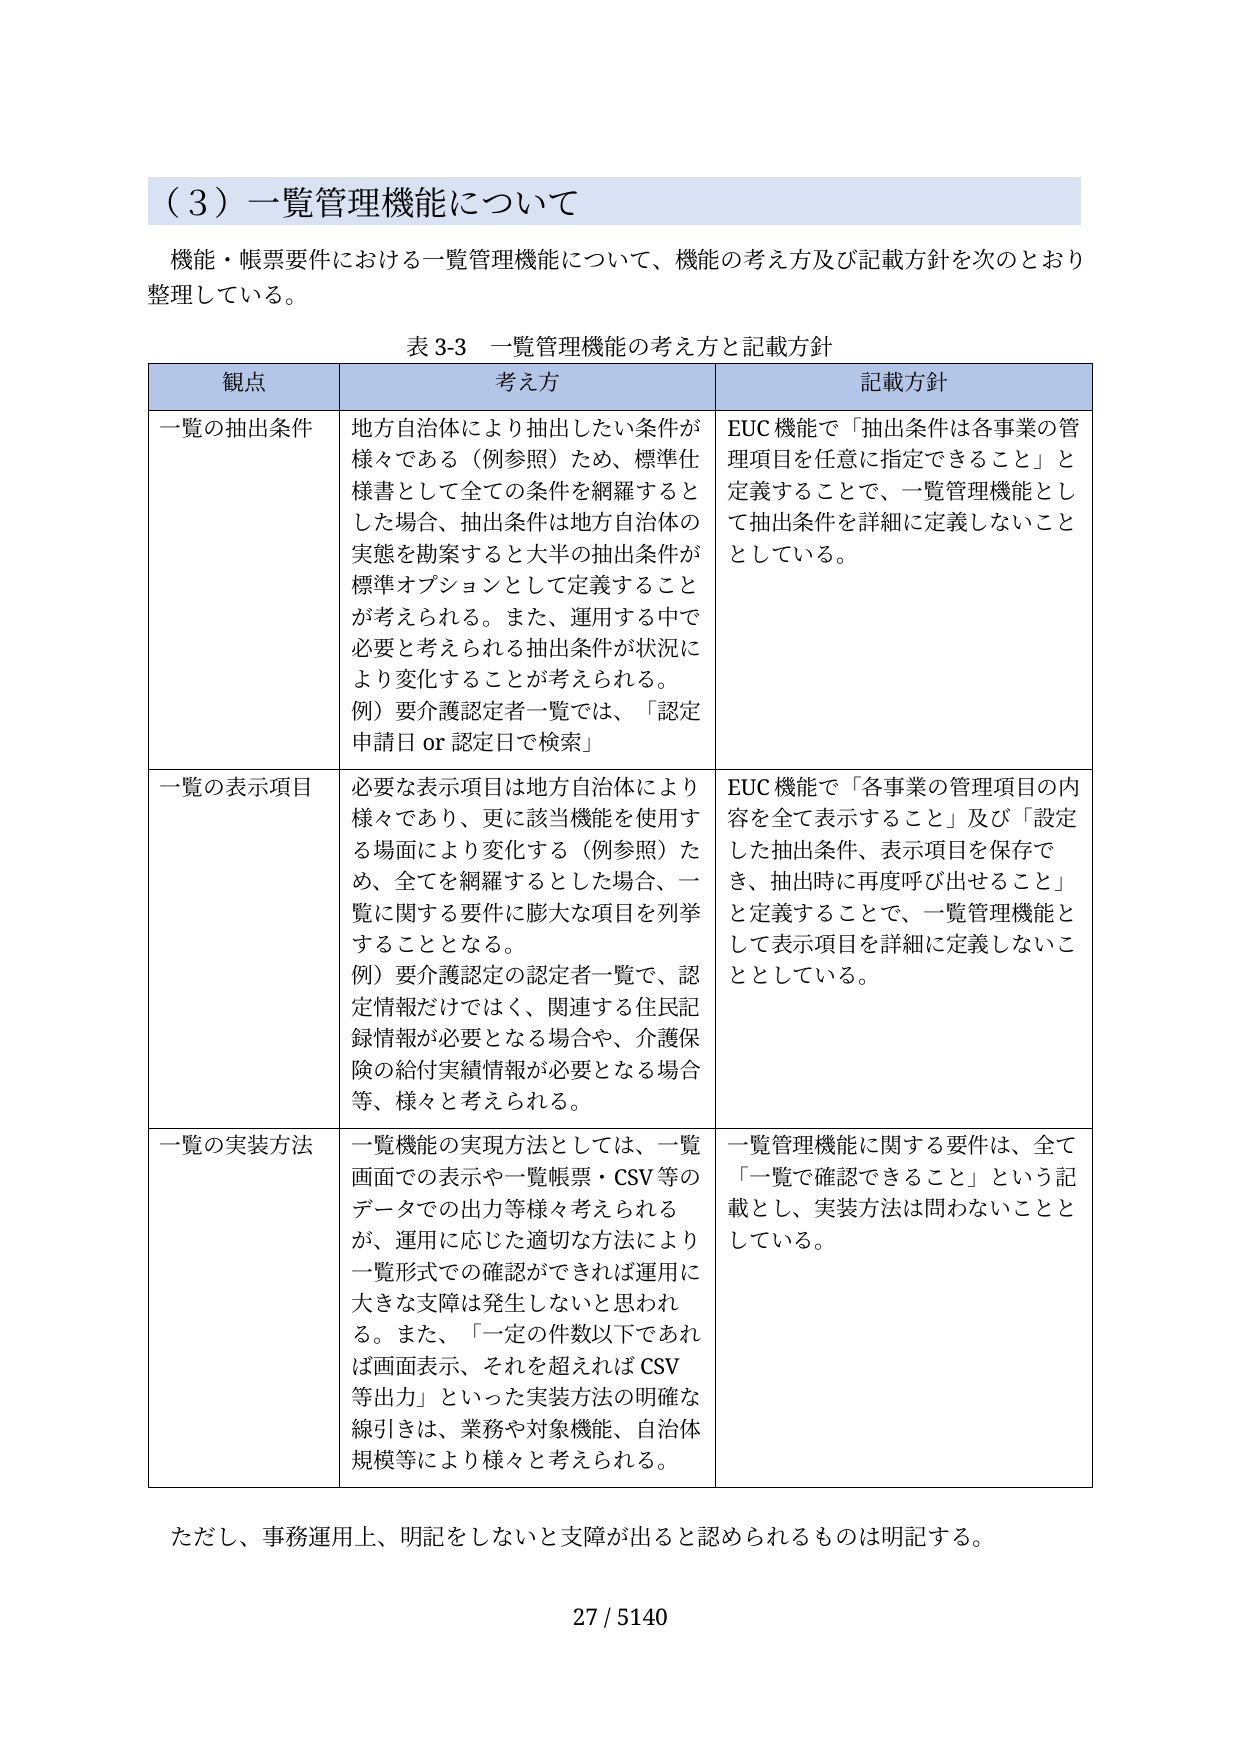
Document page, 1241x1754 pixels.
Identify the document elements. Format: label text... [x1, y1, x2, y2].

table_cell 必要な表示項目は地方自治体により様々であり、更に該当機能を使用する場面により変化する（例参照）ため、全てを網羅するとした場合、一覧に関する要件に膨大な項目を列挙することとなる。 例）要介護認定の認定者一覧で、認定情報だけではく、関連する住民記録情報が必要となる場合や、介護保険の給付実績情報が必要となる場合等、様々と考えられる。 [340, 770, 715, 1128]
table_cell 一覧の表示項目 [149, 770, 339, 1128]
table_header 考え方 [340, 364, 715, 410]
text 機能・帳票要件における一覧管理機能について、機能の考え方及び記載方針を次のとおり整理している。 [148, 242, 1092, 310]
text 表3-3 一覧管理機能の考え方と記載方針 [148, 329, 1092, 363]
table_header 記載方針 [716, 364, 1092, 410]
table_cell 地方自治体により抽出したい条件が様々である（例参照）ため、標準仕様書として全ての条件を網羅するとした場合、抽出条件は地方自治体の実態を勘案すると大半の抽出条件が標準オプションとして定義することが考えられる。また、運用する中で必要と考えられる抽出条件が状況により変化することが考えられる。 例）要介護認定者一覧では、「認定申請日 or 認定日で検索」 [340, 411, 715, 769]
table_cell 一覧の実装方法 [149, 1129, 339, 1487]
table_cell 一覧管理機能に関する要件は、全て「一覧で確認できること」という記載とし、実装方法は問わないこととしている。 [716, 1129, 1092, 1487]
table_cell 一覧の抽出条件 [149, 411, 339, 769]
table_header 観点 [149, 364, 339, 410]
table_cell EUC機能で「抽出条件は各事業の管理項目を任意に指定できること」と定義することで、一覧管理機能として抽出条件を詳細に定義しないこととしている。 [716, 411, 1092, 769]
table_cell 一覧機能の実現方法としては、一覧画面での表示や一覧帳票・CSV等のデータでの出力等様々考えられるが、運用に応じた適切な方法により一覧形式での確認ができれば運用に大きな支障は発生しないと思われる。また、「一定の件数以下であれば画面表示、それを超えればCSV等出力」といった実装方法の明確な線引きは、業務や対象機能、自治体規模等により様々と考えられる。 [340, 1129, 715, 1487]
text ただし、事務運用上、明記をしないと支障が出ると認められるものは明記する。 [148, 1519, 1092, 1552]
table_cell EUC機能で「各事業の管理項目の内容を全て表示すること」及び「設定した抽出条件、表示項目を保存でき、抽出時に再度呼び出せること」と定義することで、一覧管理機能として表示項目を詳細に定義しないこととしている。 [716, 770, 1092, 1128]
